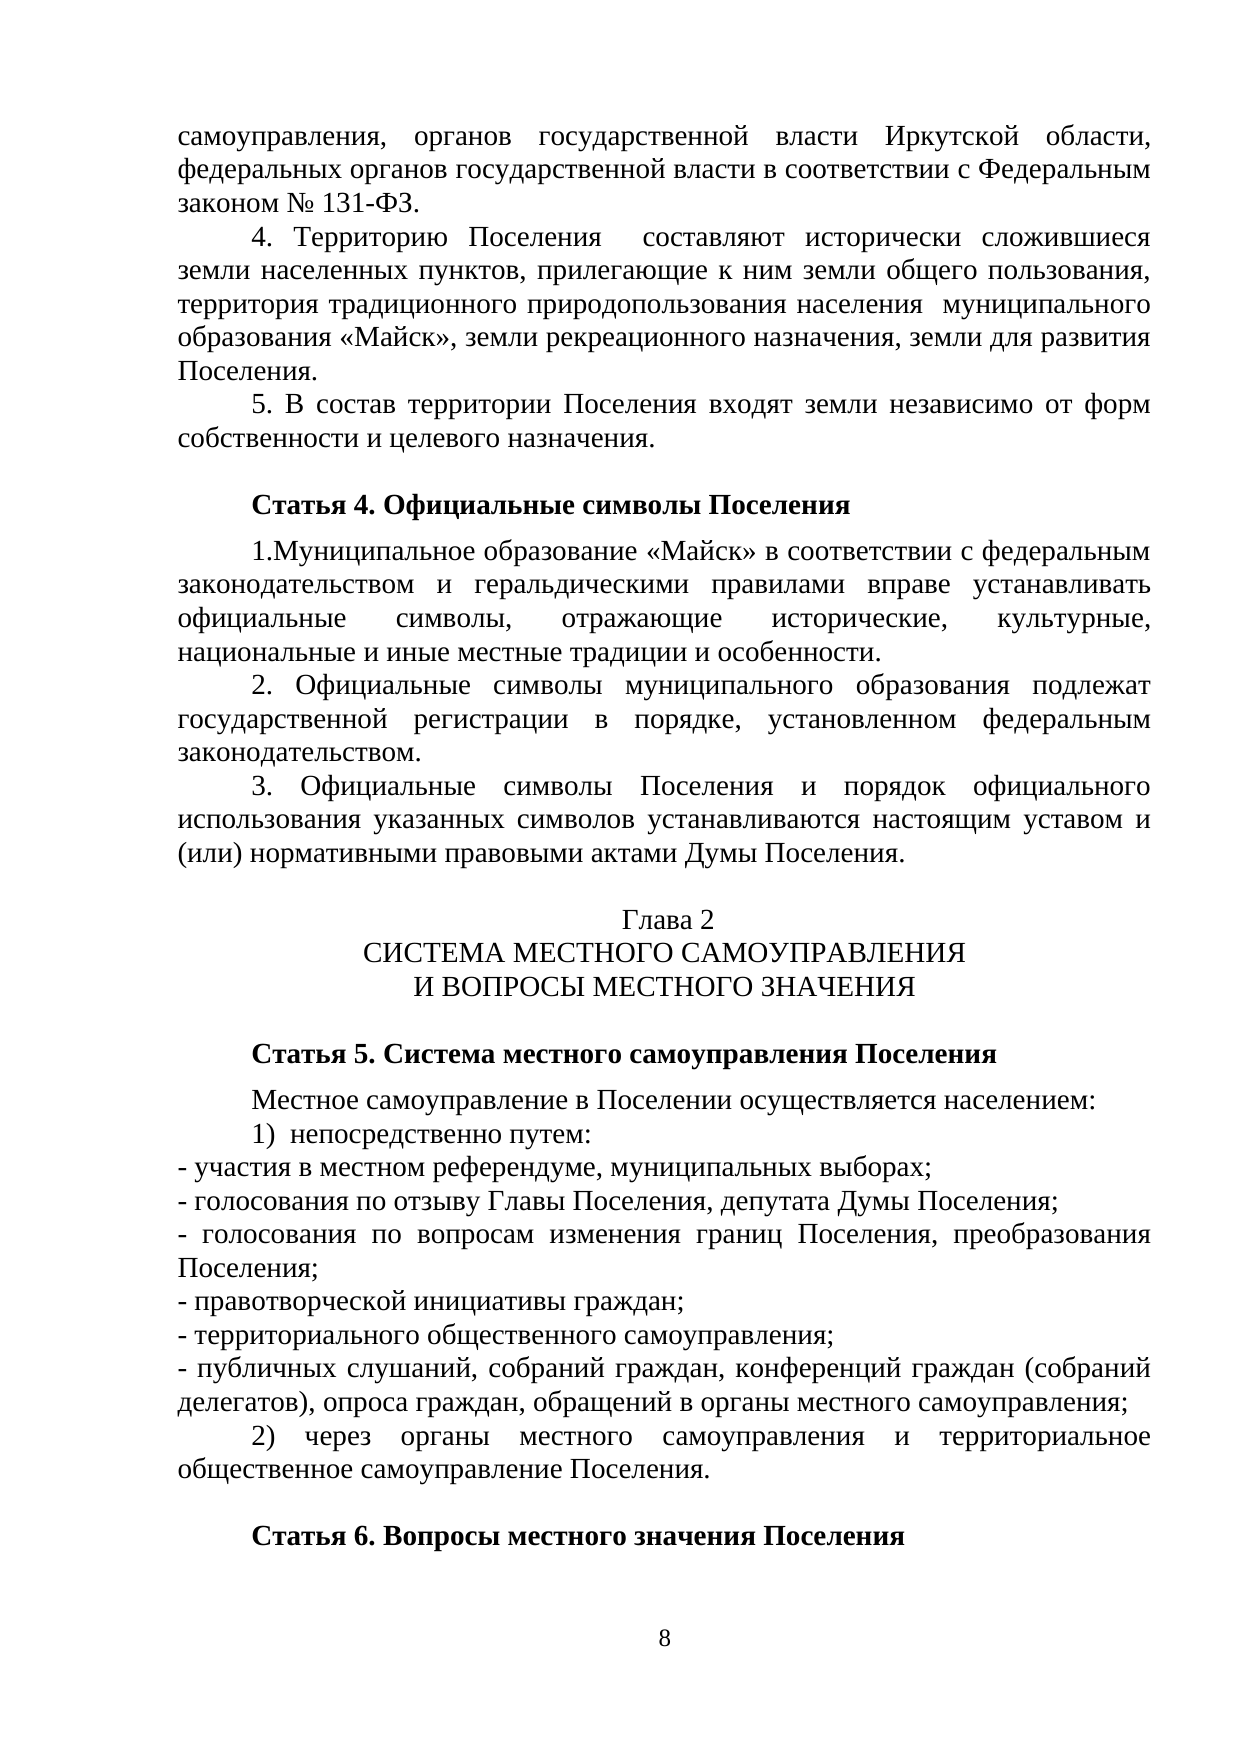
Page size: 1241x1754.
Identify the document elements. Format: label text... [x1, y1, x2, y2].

text Статья 6. Вопросы местного значения Поселения [177, 1518, 1152, 1552]
text 3. Официальные символы Поселения и порядок официального использования указанных символов устанавливаются настоящим уставом и (или) нормативными правовыми актами Думы Поселения. [177, 768, 1152, 868]
text И ВОПРОСЫ МЕСТНОГО ЗНАЧЕНИЯ [177, 969, 1152, 1003]
text 4. Территорию Поселения составляют исторически сложившиеся земли населенных пунктов, прилегающие к ним земли общего пользования, территория традиционного природопользования населения муниципального образования «Майск», земли рекреационного назначения, земли для развития Поселения. [177, 219, 1152, 386]
text - территориального общественного самоуправления; [177, 1317, 1152, 1351]
text - правотворческой инициативы граждан; [177, 1283, 1152, 1317]
text - участия в местном референдуме, муниципальных выборах; [177, 1149, 1152, 1183]
text - голосования по отзыву Главы Поселения, депутата Думы Поселения; [177, 1183, 1152, 1216]
text Глава 2 [177, 902, 1152, 936]
text - голосования по вопросам изменения границ Поселения, преобразования Поселения; [177, 1216, 1152, 1283]
text СИСТЕМА МЕСТНОГО САМОУПРАВЛЕНИЯ [177, 936, 1152, 969]
text Статья 4. Официальные символы Поселения [177, 487, 1152, 521]
text - публичных слушаний, собраний граждан, конференций граждан (собраний делегатов), опроса граждан, обращений в органы местного самоуправления; [177, 1351, 1152, 1418]
text 2. Официальные символы муниципального образования подлежат государственной регистрации в порядке, установленном федеральным законодательством. [177, 667, 1152, 768]
text Местное самоуправление в Поселении осуществляется населением: [177, 1082, 1152, 1116]
text 5. В состав территории Поселения входят земли независимо от форм собственности и целевого назначения. [177, 386, 1152, 453]
text 1) непосредственно путем: [177, 1116, 1152, 1149]
text 2) через органы местного самоуправления и территориальное общественное самоуправление Поселения. [177, 1418, 1152, 1485]
text 1.Муниципальное образование «Майск» в соответствии с федеральным законодательством и геральдическими правилами вправе устанавливать официальные символы, отражающие исторические, культурные, национальные и иные местные традиции и особенности. [177, 533, 1152, 667]
text Статья 5. Система местного самоуправления Поселения [177, 1036, 1152, 1070]
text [177, 118, 1152, 219]
